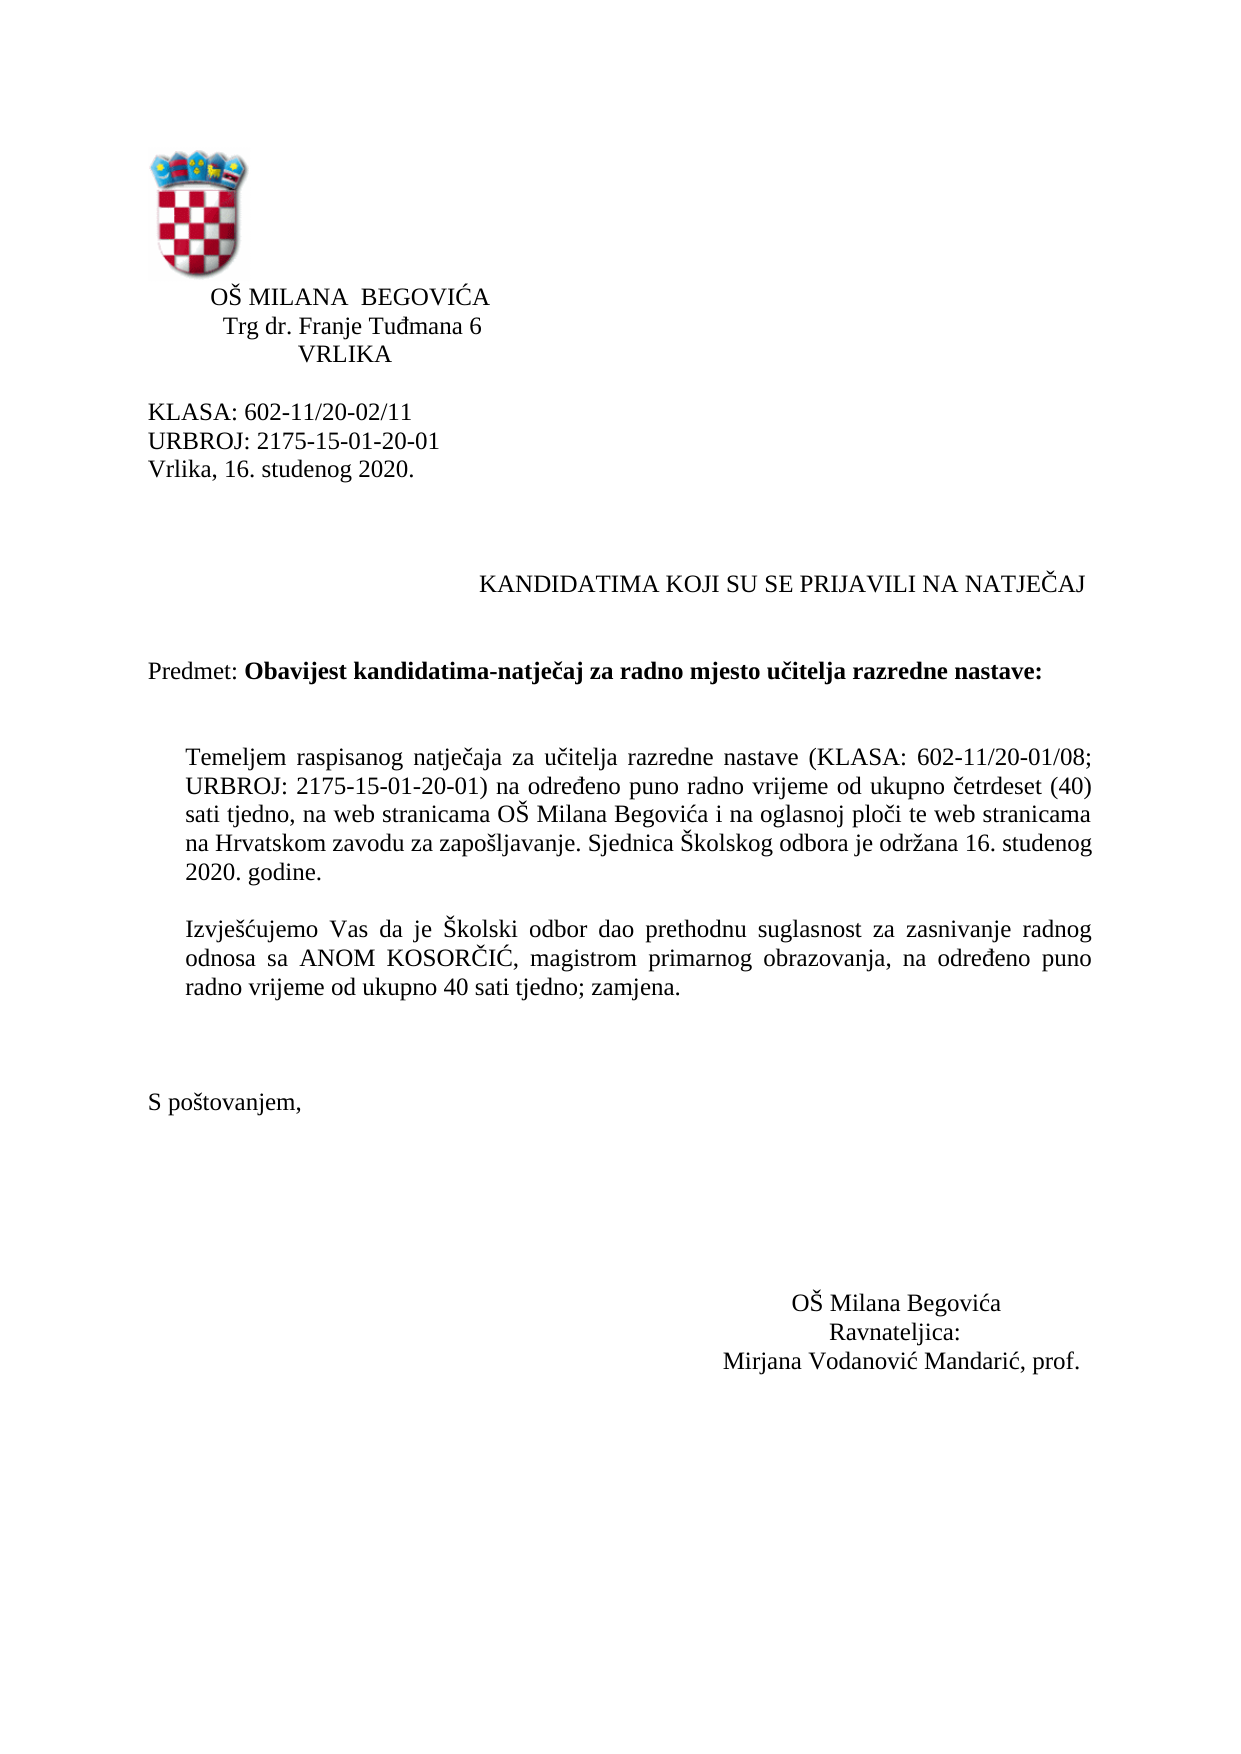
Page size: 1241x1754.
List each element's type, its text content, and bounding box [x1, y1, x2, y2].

text VRLIKA [148, 339, 1093, 368]
text OŠ Milana Begovića [148, 1288, 1093, 1317]
picture [147, 147, 251, 282]
text Mirjana Vodanović Mandarić, prof. [148, 1346, 1093, 1374]
text KANDIDATIMA KOJI SU SE PRIJAVILI NA NATJEČAJ [148, 569, 1093, 598]
text Temeljem raspisanog natječaja za učitelja razredne nastave (KLASA: 602-11/20-01/08; URBROJ: 2175-15-01-20-01) na određeno puno radno vrijeme od ukupno četrdeset (40) sati tjedno, na web stranicama OŠ Milana Begovića i na oglasnoj ploči te web stranicama na Hrvatskom zavodu za zapošljavanje. Sjednica Školskog odbora je održana 16. studenog 2020. godine. [185, 742, 1093, 886]
text Izvješćujemo Vas da je Školski odbor dao prethodnu suglasnost za zasnivanje radnog odnosa sa ANOM KOSORČIĆ, magistrom primarnog obrazovanja, na određeno puno radno vrijeme od ukupno 40 sati tjedno; zamjena. [185, 914, 1093, 1001]
text Trg dr. Franje Tuđmana 6 [148, 311, 1093, 339]
text KLASA: 602-11/20-02/11 [148, 397, 1093, 426]
text Predmet: Obavijest kandidatima-natječaj za radno mjesto učitelja razredne nastave: [148, 656, 1093, 684]
text S poštovanjem, [148, 1087, 1093, 1116]
text Vrlika, 16. studenog 2020. [148, 454, 1093, 483]
text OŠ MILANA BEGOVIĆA [148, 282, 1093, 311]
text Ravnateljica: [148, 1317, 1093, 1346]
text URBROJ: 2175-15-01-20-01 [148, 426, 1093, 454]
